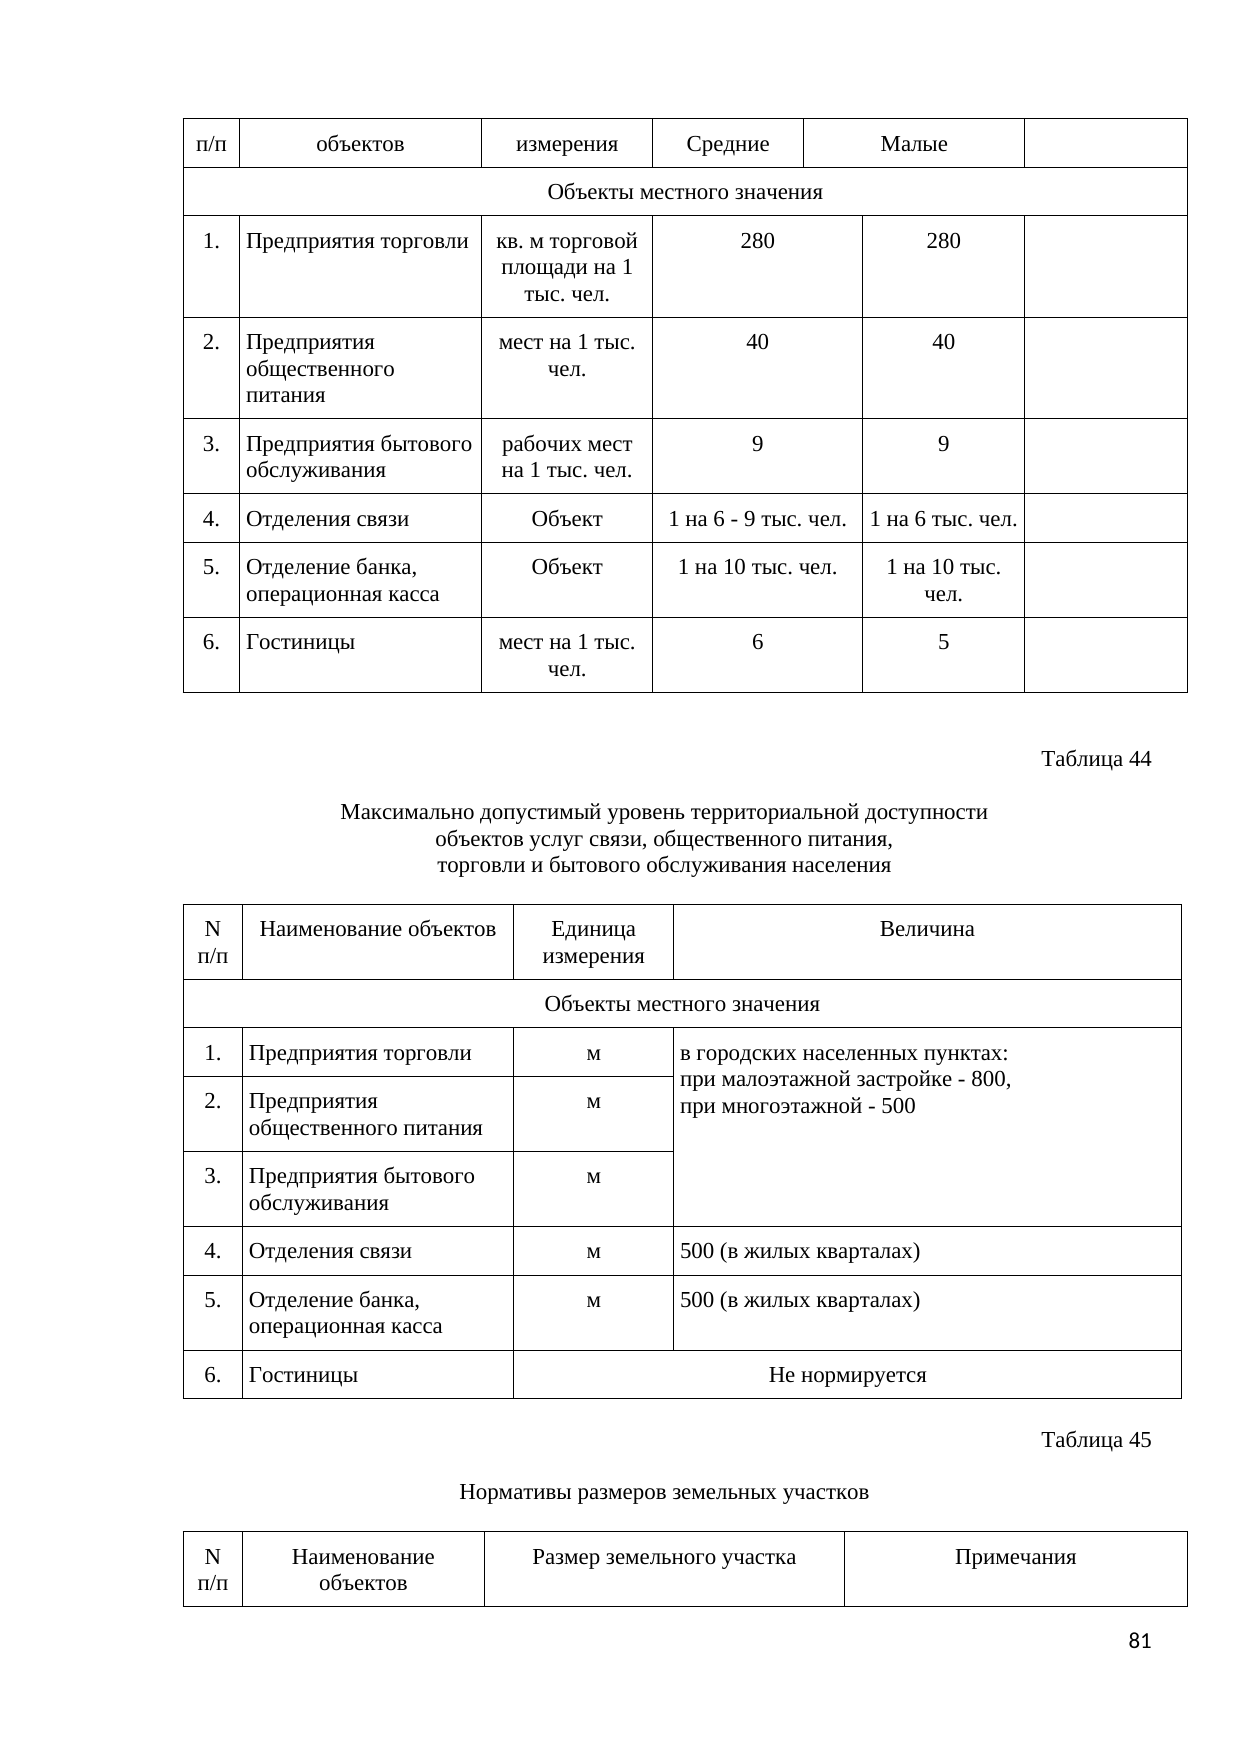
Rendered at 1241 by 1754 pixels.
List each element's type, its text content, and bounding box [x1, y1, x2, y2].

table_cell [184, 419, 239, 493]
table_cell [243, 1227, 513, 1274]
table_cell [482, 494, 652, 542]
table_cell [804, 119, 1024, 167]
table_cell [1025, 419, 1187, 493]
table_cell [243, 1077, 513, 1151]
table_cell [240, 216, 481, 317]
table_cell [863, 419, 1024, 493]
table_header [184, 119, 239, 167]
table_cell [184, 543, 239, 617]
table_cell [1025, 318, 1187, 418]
text Таблица 44 [177, 746, 1152, 772]
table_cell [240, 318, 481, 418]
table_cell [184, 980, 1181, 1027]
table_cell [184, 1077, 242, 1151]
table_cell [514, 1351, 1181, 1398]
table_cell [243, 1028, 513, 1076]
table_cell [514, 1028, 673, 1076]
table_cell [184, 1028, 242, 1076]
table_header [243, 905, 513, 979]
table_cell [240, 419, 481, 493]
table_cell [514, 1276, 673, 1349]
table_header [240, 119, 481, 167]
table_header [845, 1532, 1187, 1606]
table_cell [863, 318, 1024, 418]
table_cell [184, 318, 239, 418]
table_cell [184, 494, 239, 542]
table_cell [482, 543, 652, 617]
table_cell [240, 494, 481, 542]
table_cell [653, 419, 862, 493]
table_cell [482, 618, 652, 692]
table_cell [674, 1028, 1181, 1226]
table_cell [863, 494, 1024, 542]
text торговли и бытового обслуживания населения [177, 851, 1152, 877]
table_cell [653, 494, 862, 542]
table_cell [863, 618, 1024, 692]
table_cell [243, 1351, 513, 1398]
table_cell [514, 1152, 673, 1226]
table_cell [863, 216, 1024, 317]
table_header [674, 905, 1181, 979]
text объектов услуг связи, общественного питания, [177, 824, 1152, 851]
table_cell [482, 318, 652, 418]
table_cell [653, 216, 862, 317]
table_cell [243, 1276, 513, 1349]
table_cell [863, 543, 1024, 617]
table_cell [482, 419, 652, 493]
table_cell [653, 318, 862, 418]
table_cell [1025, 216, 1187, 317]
text Таблица 45 [177, 1426, 1152, 1452]
text Нормативы размеров земельных участков [177, 1478, 1152, 1505]
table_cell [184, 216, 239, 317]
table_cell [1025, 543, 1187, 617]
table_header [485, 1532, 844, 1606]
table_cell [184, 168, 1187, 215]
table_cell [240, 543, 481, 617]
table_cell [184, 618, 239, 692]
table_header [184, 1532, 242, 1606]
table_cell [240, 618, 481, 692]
text Максимально допустимый уровень территориальной доступности [177, 798, 1152, 824]
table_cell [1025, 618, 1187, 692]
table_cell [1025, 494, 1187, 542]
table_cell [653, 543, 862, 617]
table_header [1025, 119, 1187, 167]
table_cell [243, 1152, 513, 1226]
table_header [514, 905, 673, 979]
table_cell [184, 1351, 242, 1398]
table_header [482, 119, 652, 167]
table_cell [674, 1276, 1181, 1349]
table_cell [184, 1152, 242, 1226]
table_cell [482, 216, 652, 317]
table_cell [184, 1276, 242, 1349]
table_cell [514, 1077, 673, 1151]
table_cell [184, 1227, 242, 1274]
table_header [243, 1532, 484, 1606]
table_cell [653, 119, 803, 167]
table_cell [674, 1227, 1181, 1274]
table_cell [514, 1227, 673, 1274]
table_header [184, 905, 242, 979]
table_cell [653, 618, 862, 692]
